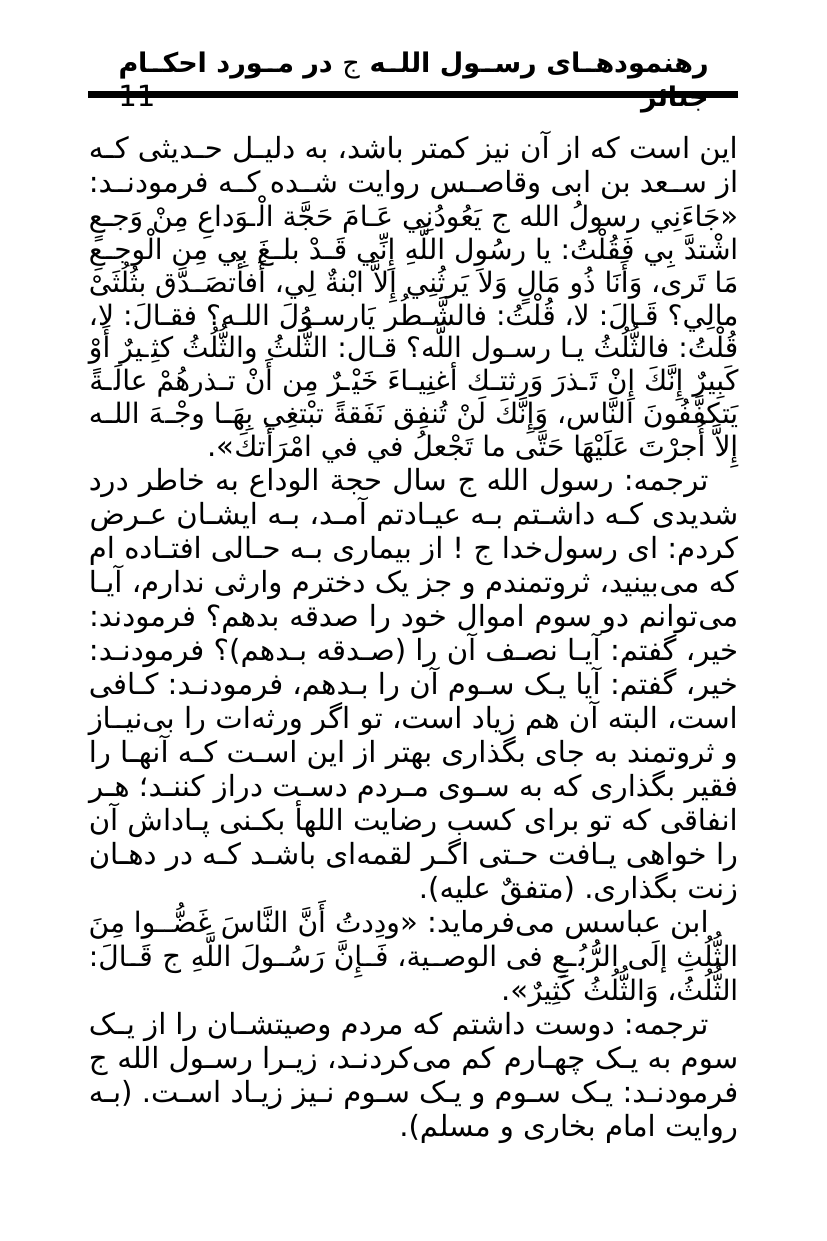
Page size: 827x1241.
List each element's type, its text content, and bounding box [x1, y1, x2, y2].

text ترجمه: دوست داشتم که مردم وصیتشان را از یک سوم به یک چهارم کم می‌کردند، زیرا رسول الله ج فرمودند: یک سوم و یک سوم نیز زیاد است. (به روایت امام بخاری و مسلم). [89, 1007, 738, 1143]
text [89, 132, 738, 464]
text ابن عباسس می‌فرماید: «ودِدتُ أَنَّ النَّاسَ غَضُّوا مِنَ الثُّلُثِ إلَى الرُّبُعِ فی الوصیة، فَإِنَّ رَسُولَ اللَّهِ ج قَالَ: الثُّلُثُ، وَالثُّلُثُ كَثِيرٌ». [89, 905, 738, 1007]
text ترجمه: رسول الله ج سال حجة الوداع به خاطر درد شدیدی که داشتم به عیادتم آمد، به ایشان عرض کردم: ای رسول‌خدا ج ! از بیماری به حالی افتاده ام که می‌بینید، ثروتمندم و جز یک دخترم وارثی ندارم، آیا می‌توانم دو سوم اموال خود را صدقه بدهم؟ فرمودند: خیر، گفتم: آیا نصف آن را (صدقه بدهم)؟ فرمودند: خیر، گفتم: آیا یک سوم آن را بدهم، فرمودند: کافی است، البته آن هم زیاد است، تو اگر ورثه‌ات را بی‌نیاز و ثروتمند به جای بگذاری بهتر از این است که آنها را فقیر بگذاری که به سوی مردم دست دراز کنند؛ هر انفاقی که تو برای کسب رضایت اللهأ بکنی پاداش آن را خواهی یافت حتی اگر لقمه‌ای باشد که در دهان زنت بگذاری. (متفقٌ علیه). [89, 464, 738, 905]
